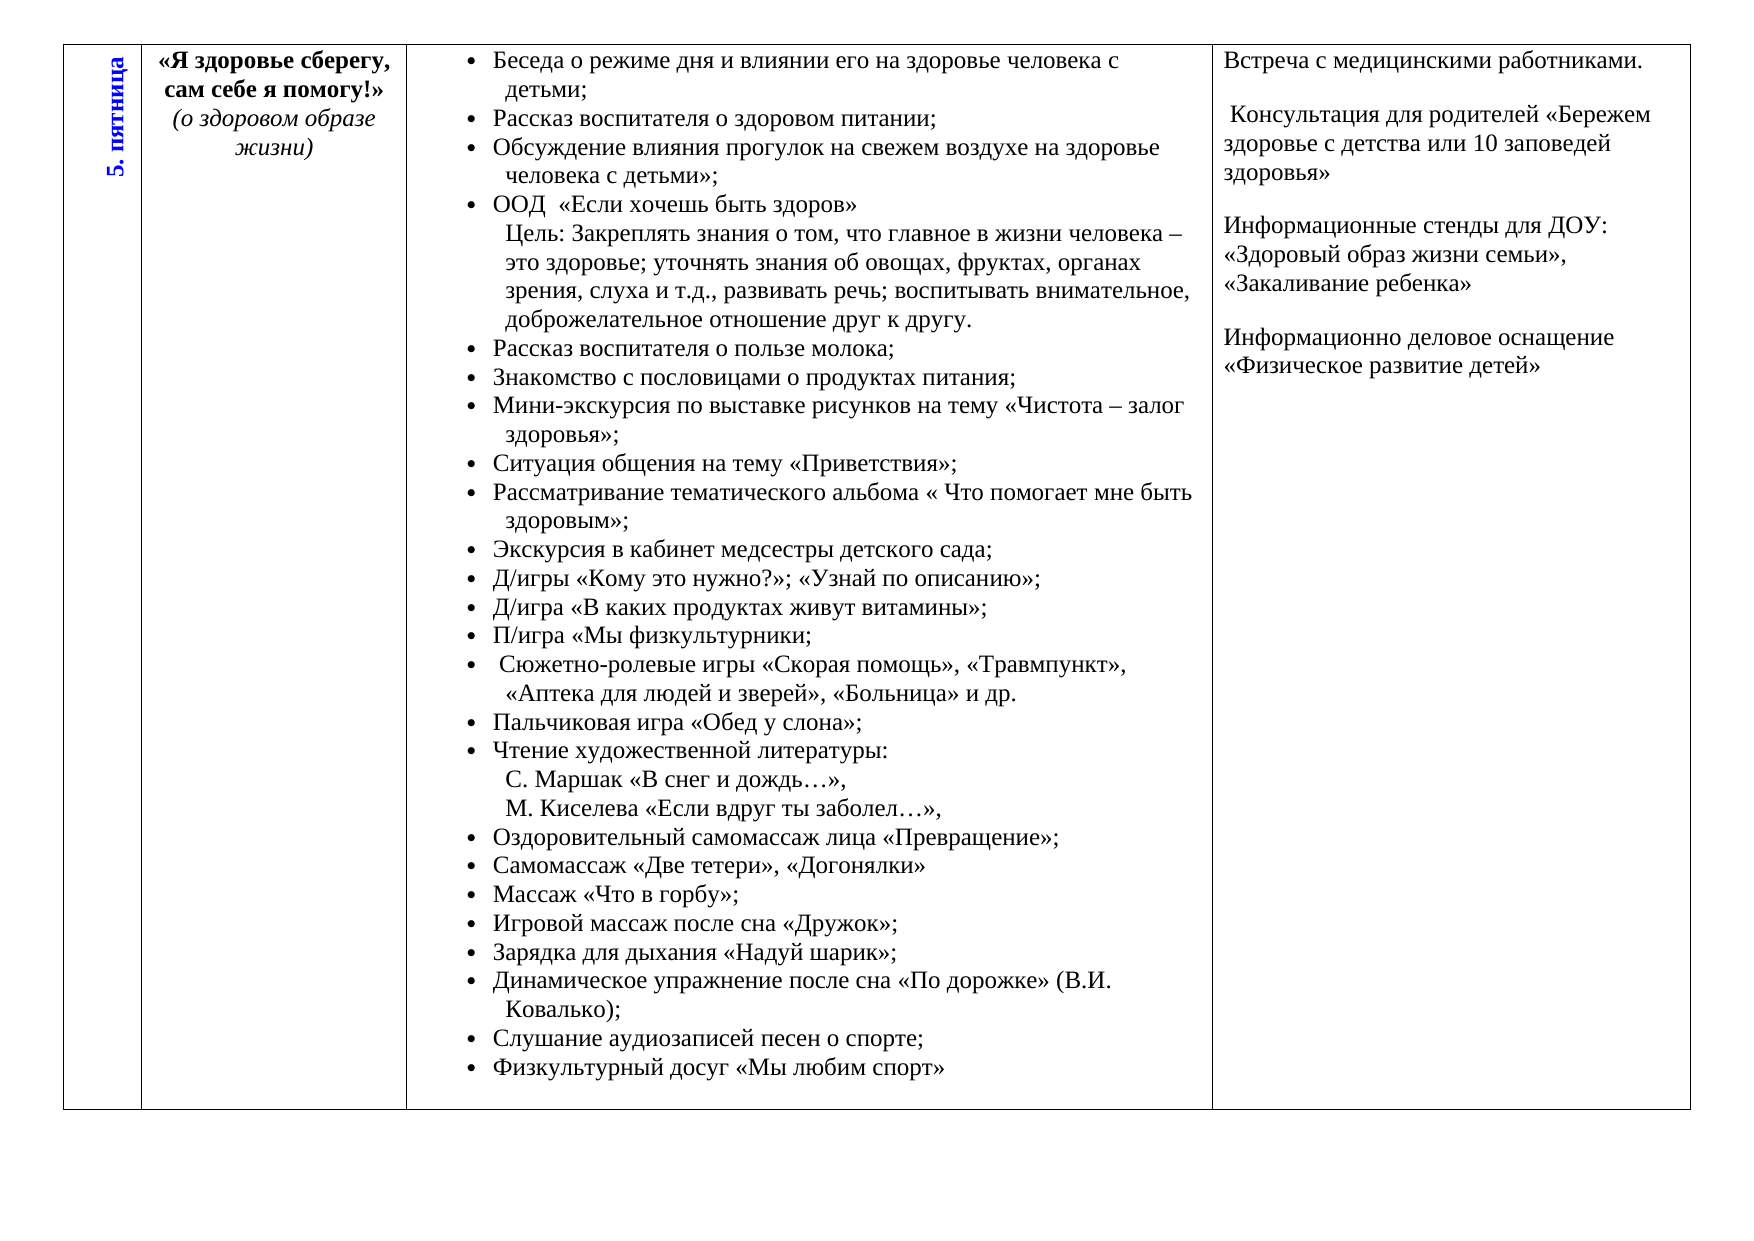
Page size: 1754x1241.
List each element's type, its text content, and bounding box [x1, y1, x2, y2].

table_cell Встреча с медицинскими работниками. Консультация для родителей «Бережем здоровье с детства или 10 заповедей здоровья» Информационные стенды для ДОУ: «Здоровый образ жизни семьи», «Закаливание ребенка» Информационно деловое оснащение «Физическое развитие детей» [1213, 45, 1690, 1109]
table_cell 5. пятница [64, 45, 141, 1109]
table_cell Беседа о режиме дня и влиянии его на здоровье человека с детьми; Рассказ воспитателя о здоровом питании; Обсуждение влияния прогулок на свежем воздухе на здоровье человека с детьми»; ООД «Если хочешь быть здоров» Цель: Закреплять знания о том, что главное в жизни человека – это здоровье; уточнять знания об овощах, фруктах, органах зрения, слуха и т.д., развивать речь; воспитывать внимательное, доброжелательное отношение друг к другу. Рассказ воспитателя о пользе молока; Знакомство с пословицами о продуктах питания; Мини-экскурсия по выставке рисунков на тему «Чистота – залог здоровья»; Ситуация общения на тему «Приветствия»; Рассматривание тематического альбома « Что помогает мне быть здоровым»; Экскурсия в кабинет медсестры детского сада; Д/игры «Кому это нужно?»; «Узнай по описанию»; Д/игра «В каких продуктах живут витамины»; П/игра «Мы физкультурники; Сюжетно-ролевые игры «Скорая помощь», «Травмпункт», «Аптека для людей и зверей», «Больница» и др. Пальчиковая игра «Обед у слона»; Чтение художественной литературы: С. Маршак «В снег и дождь…», М. Киселева «Если вдруг ты заболел…», Оздоровительный самомассаж лица «Превращение»; Самомассаж «Две тетери», «Догонялки» Массаж «Что в горбу»; Игровой массаж после сна «Дружок»; Зарядка для дыхания «Надуй шарик»; Динамическое упражнение после сна «По дорожке» (В.И. Ковалько); Слушание аудиозаписей песен о спорте; Физкультурный досуг «Мы любим спорт» [407, 45, 1212, 1109]
table_cell «Я здоровье сберегу, сам себе я помогу!» (о здоровом образе жизни) [142, 45, 406, 1109]
